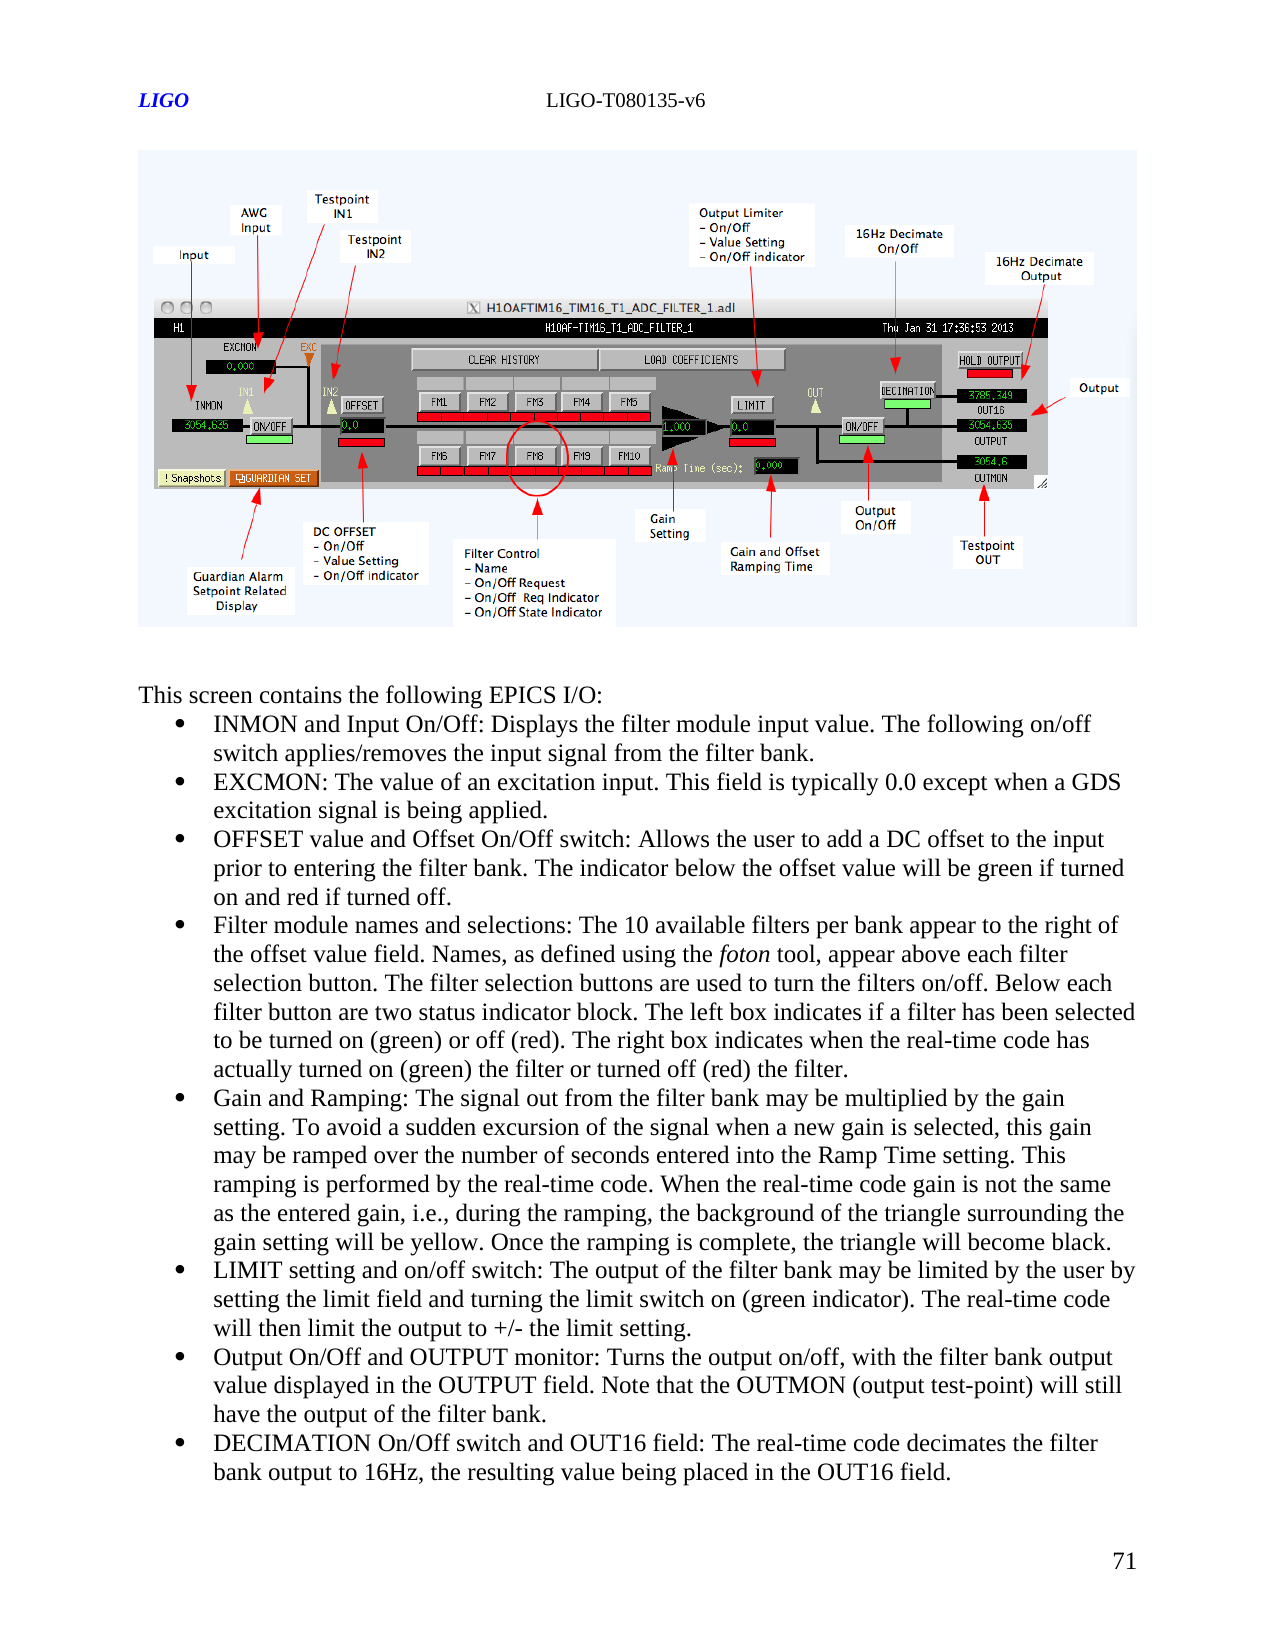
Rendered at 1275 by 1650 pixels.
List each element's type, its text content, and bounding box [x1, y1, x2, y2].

list Gain and Ramping: The signal out from the filter bank may be multiplied by the gain setting. To avoid a sudden excursion of the signal when a new gain is selected, this gain may be ramped over the number of seconds entered into the Ramp Time setting. This ramping is performed by the real-time code. When the real-time code gain is not the same as the entered gain, i.e., during the ramping, the background of the triangle surrounding the gain setting will be yellow. Once the ramping is complete, the triangle will become black. [176, 1083, 1137, 1255]
list Filter module names and selections: The 10 available filters per bank appear to the right of the offset value field. Names, as defined using the foton tool, appear above each filter selection button. The filter selection buttons are used to turn the filters on/off. Below each filter button are two status indicator block. The left box indicates if a filter has been selected to be turned on (green) or off (red). The right box indicates when the real-time code has actually turned on (green) the filter or turned off (red) the filter. [176, 910, 1137, 1083]
list LIMIT setting and on/off switch: The output of the filter bank may be limited by the user by setting the limit field and turning the limit switch on (green indicator). The real-time code will then limit the output to +/- the limit setting. [176, 1255, 1137, 1342]
picture [138, 150, 1137, 627]
text This screen contains the following EPICS I/O: [138, 680, 1137, 709]
list Output On/Off and OUTPUT monitor: Turns the output on/off, with the filter bank output value displayed in the OUTPUT field. Note that the OUTMON (output test-point) will still have the output of the filter bank. [176, 1342, 1137, 1428]
list OFFSET value and Offset On/Off switch: Allows the user to add a DC offset to the input prior to entering the filter bank. The indicator below the offset value will be green if turned on and red if turned off. [176, 824, 1137, 910]
list INMON and Input On/Off: Displays the filter module input value. The following on/off switch applies/removes the input signal from the filter bank. [176, 709, 1137, 767]
list EXCMON: The value of an excitation input. This field is typically 0.0 except when a GDS excitation signal is being applied. [176, 767, 1137, 824]
list DECIMATION On/Off switch and OUT16 field: The real-time code decimates the filter bank output to 16Hz, the resulting value being placed in the OUT16 field. [176, 1428, 1137, 1485]
